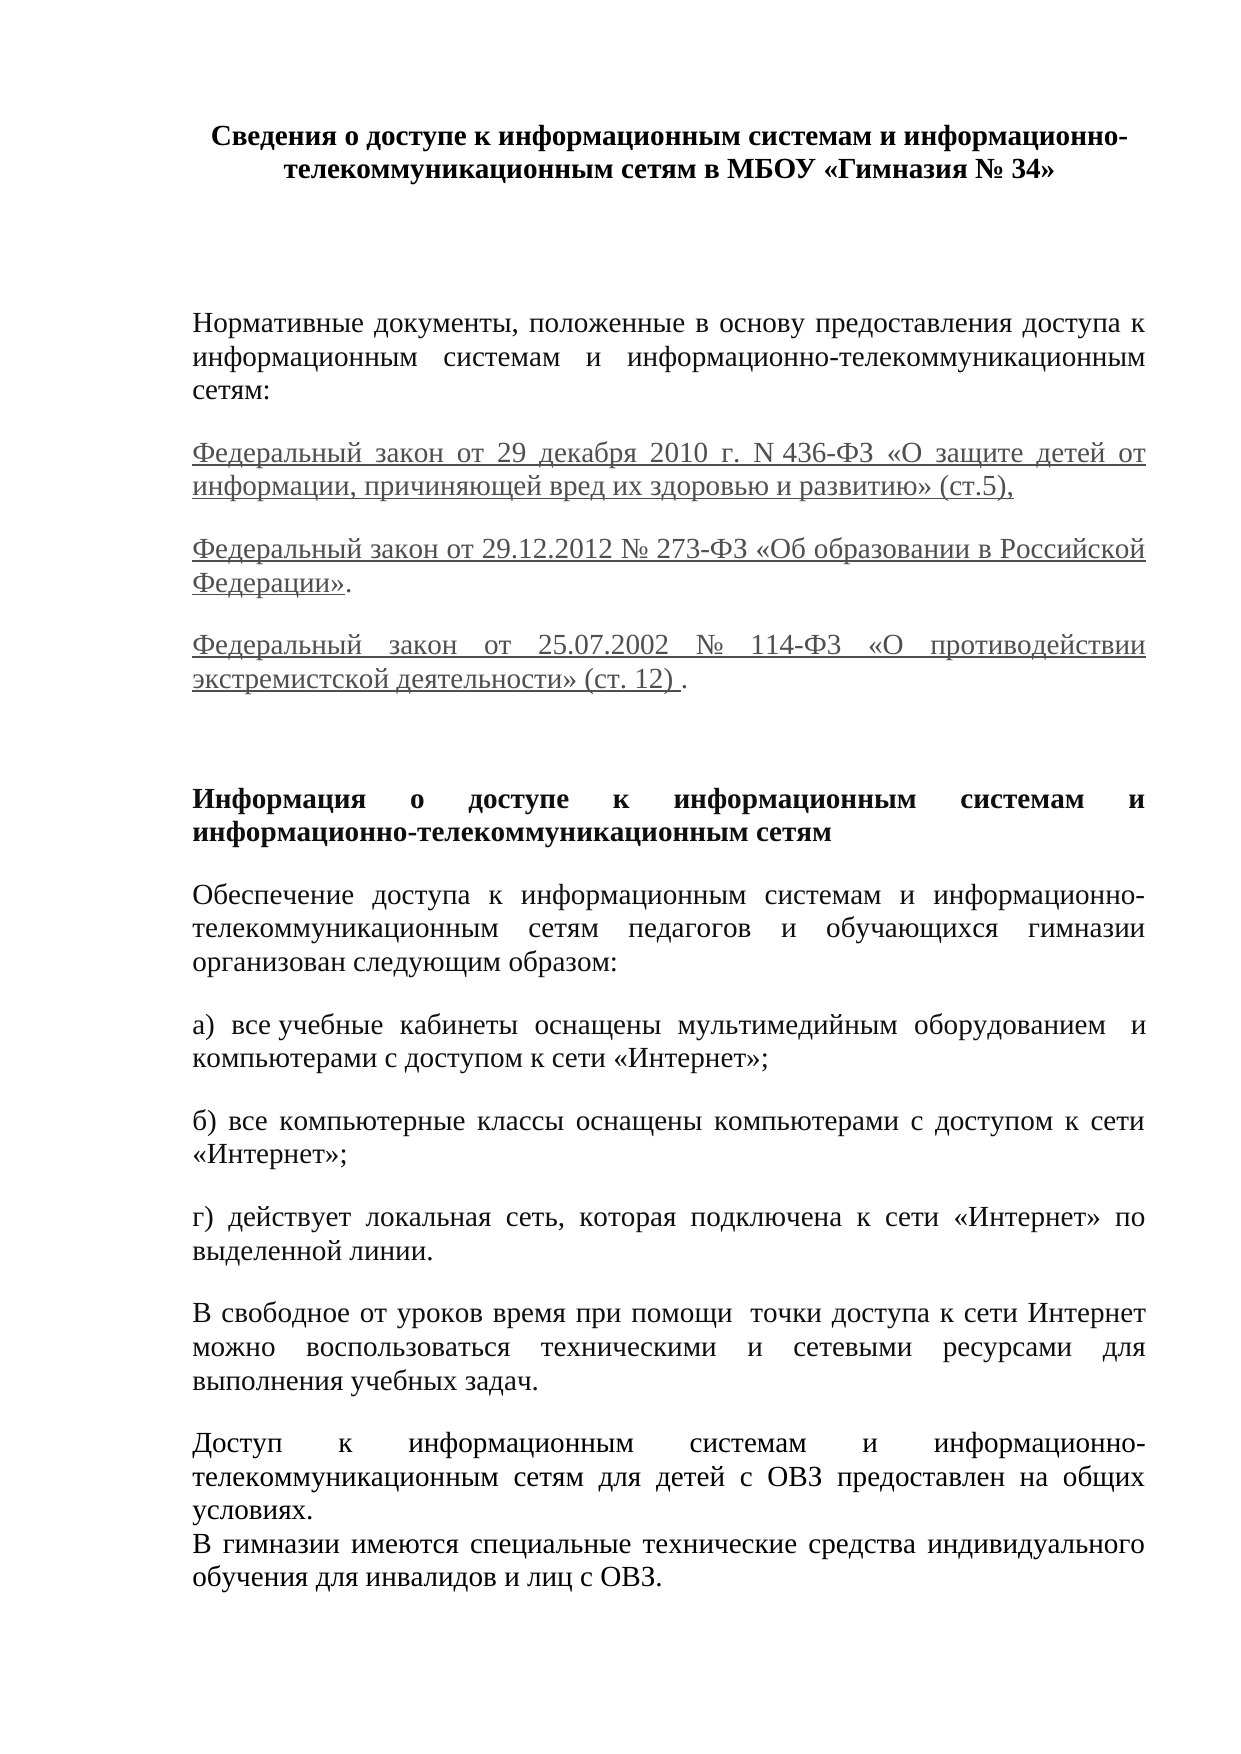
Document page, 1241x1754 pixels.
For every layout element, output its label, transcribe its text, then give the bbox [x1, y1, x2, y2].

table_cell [192, 658, 1146, 1622]
table_header Сведения о доступе к информационным системам и информационно-телекоммуникационным сетям в МБОУ «Гимназия № 34» [192, 118, 1147, 248]
